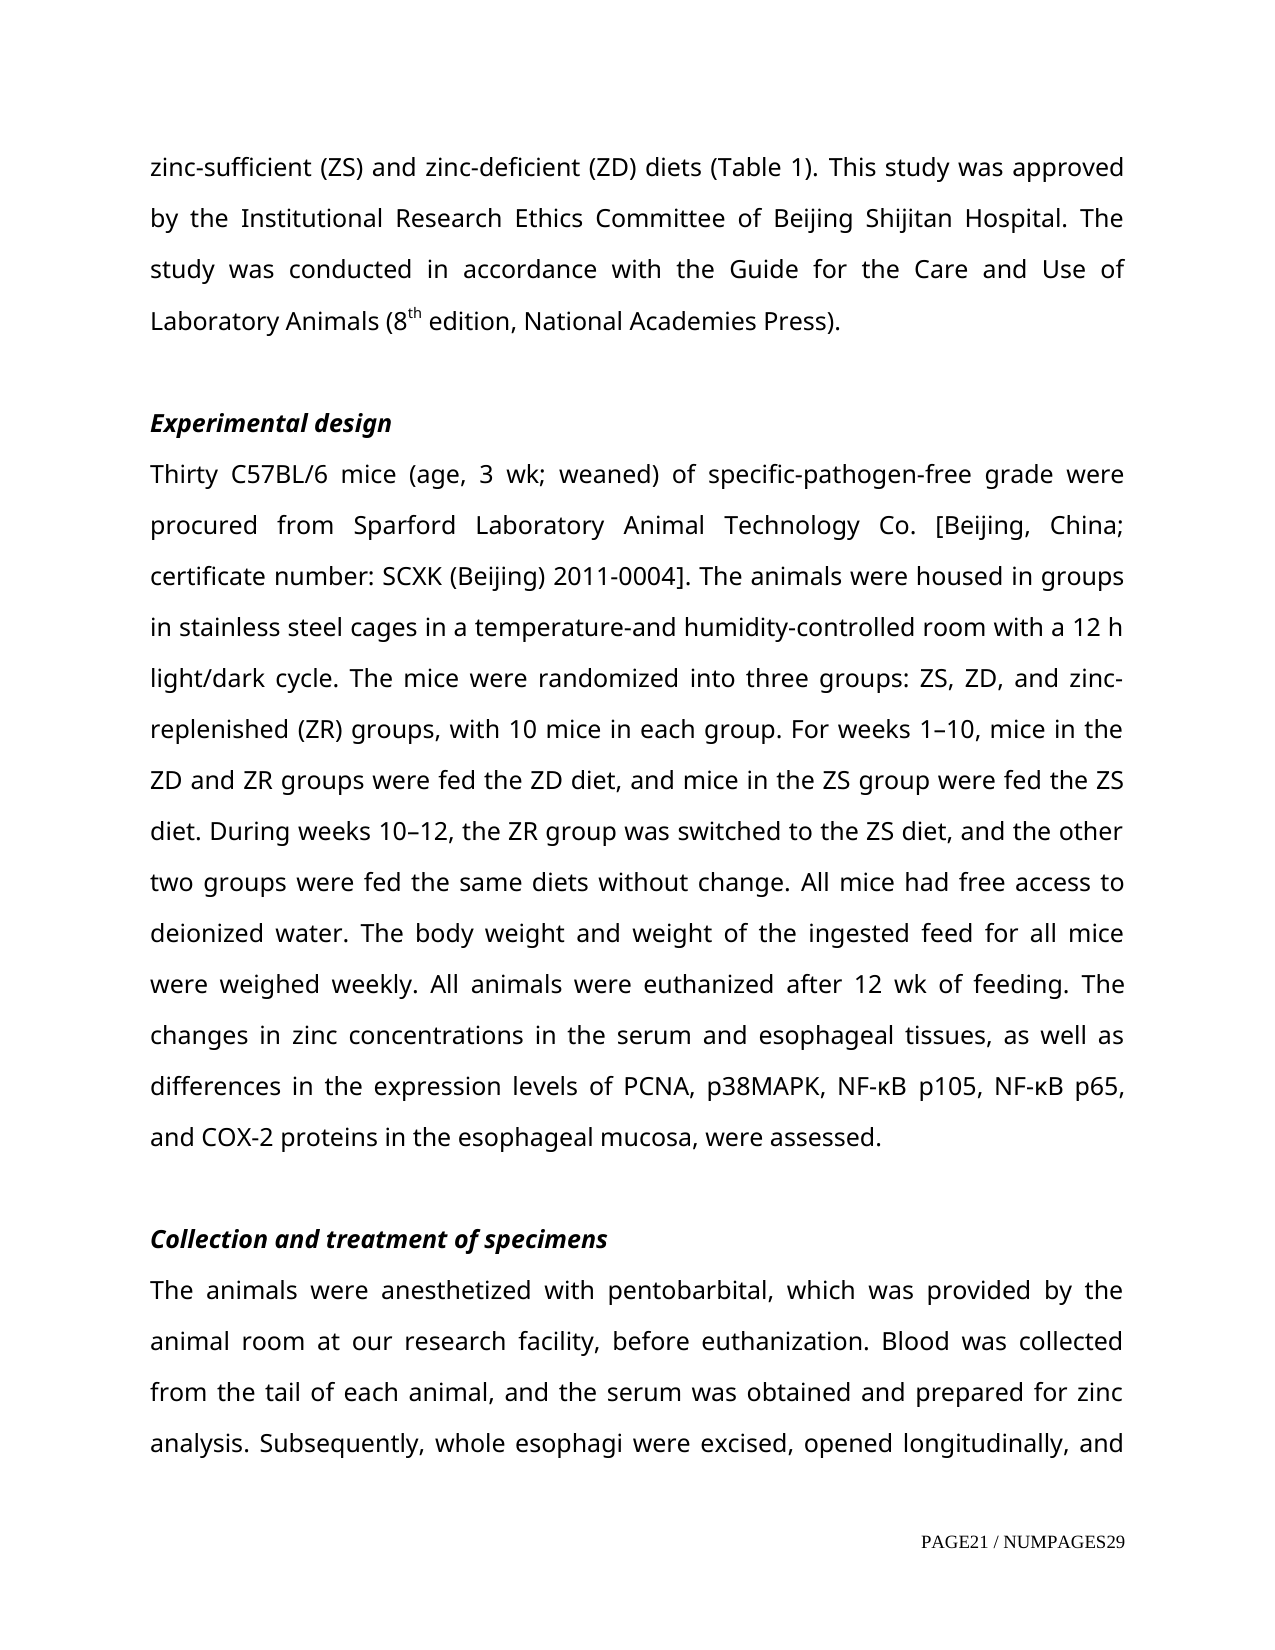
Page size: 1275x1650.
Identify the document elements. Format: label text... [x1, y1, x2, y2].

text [150, 150, 1125, 337]
text Collection and treatment of specimens [150, 1222, 1125, 1256]
text Experimental design [150, 405, 1125, 439]
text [150, 1273, 1125, 1460]
text Thirty C57BL/6 mice (age, 3 wk; weaned) of specific-pathogen-free grade were procured from Sparford Laboratory Animal Technology Co. [Beijing, China; certificate number: SCXK (Beijing) 2011-0004]. The animals were housed in groups in stainless steel cages in a temperature-and humidity-controlled room with a 12 h light/dark cycle. The mice were randomized into three groups: ZS, ZD, and zinc-replenished (ZR) groups, with 10 mice in each group. For weeks 1–10, mice in the ZD and ZR groups were fed the ZD diet, and mice in the ZS group were fed the ZS diet. During weeks 10–12, the ZR group was switched to the ZS diet, and the other two groups were fed the same diets without change. All mice had free access to deionized water. The body weight and weight of the ingested feed for all mice were weighed weekly. All animals were euthanized after 12 wk of feeding. The changes in zinc concentrations in the serum and esophageal tissues, as well as differences in the expression levels of PCNA, p38MAPK, NF-κB p105, NF-κB p65, and COX-2 proteins in the esophageal mucosa, were assessed. [150, 456, 1125, 1154]
